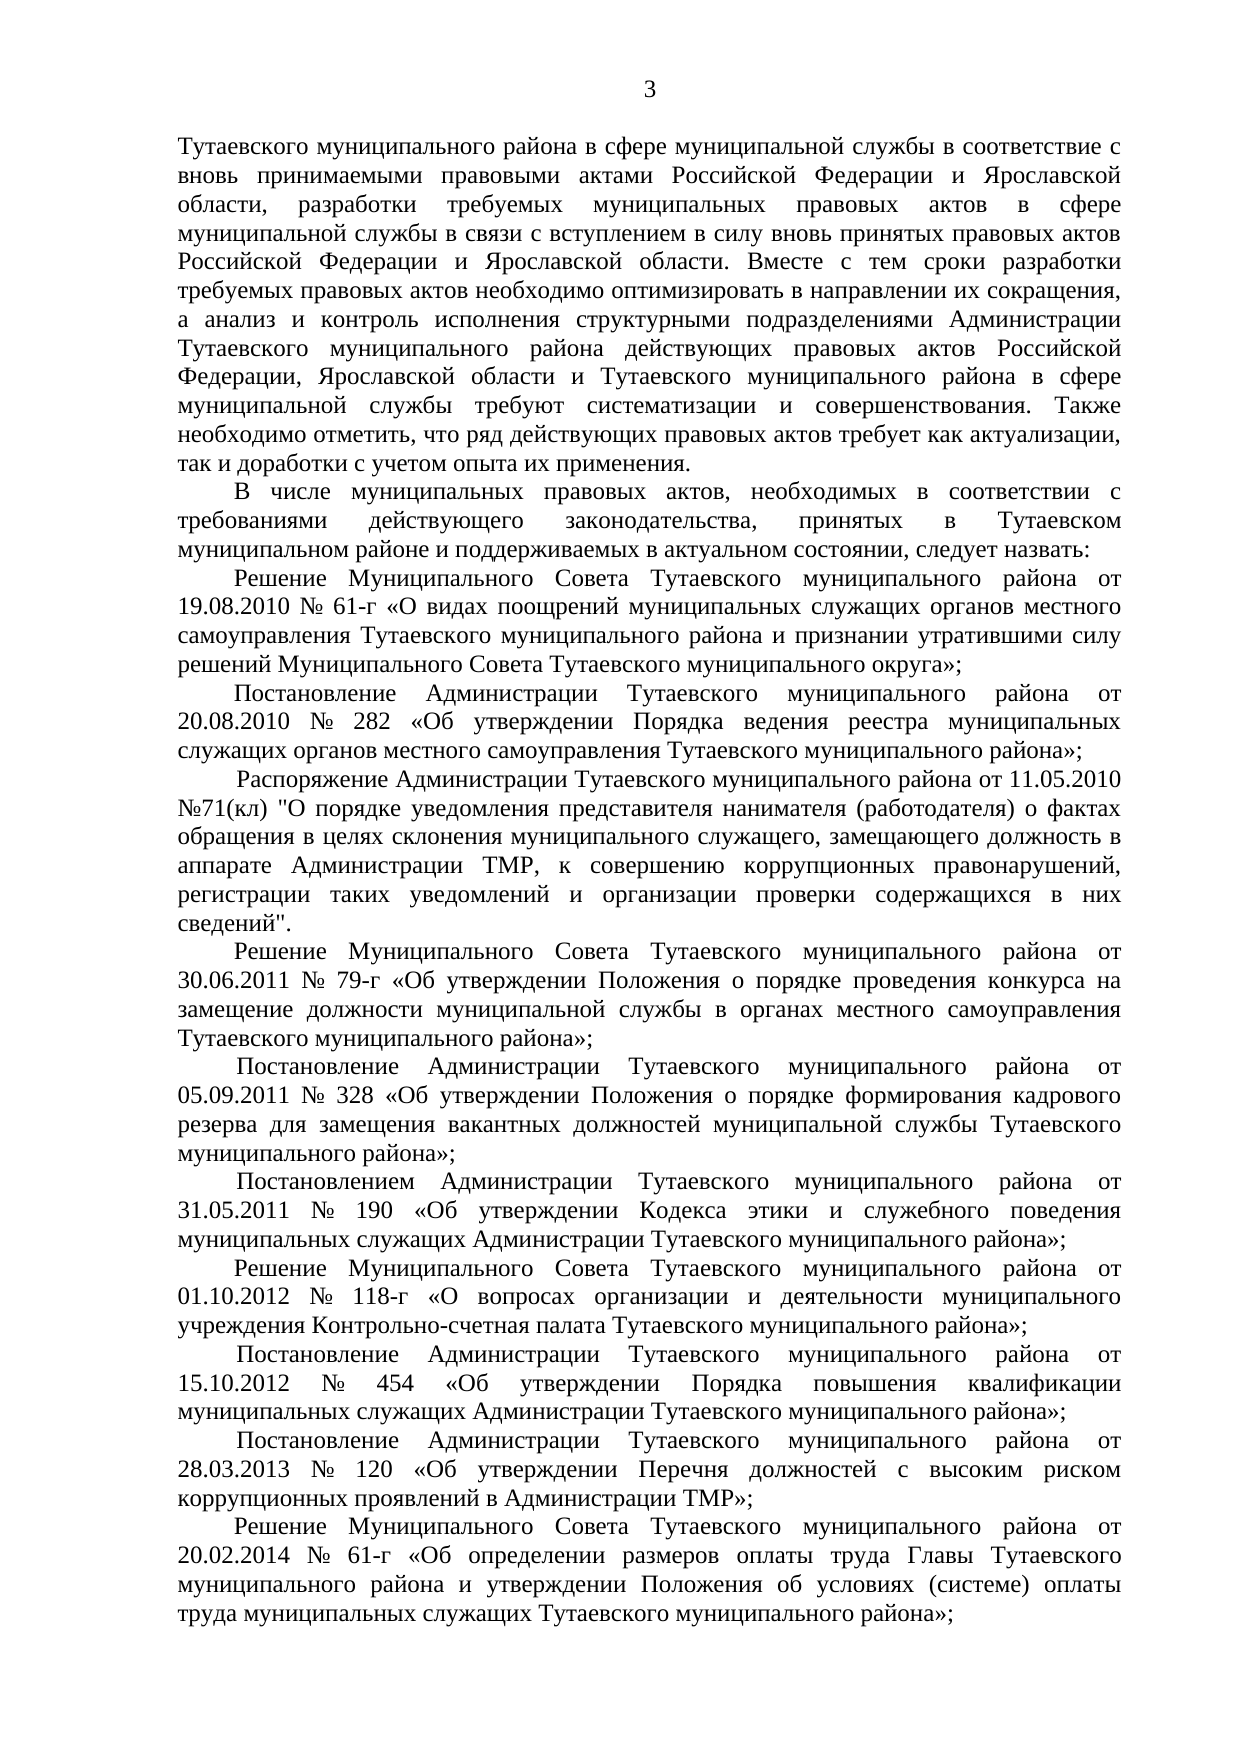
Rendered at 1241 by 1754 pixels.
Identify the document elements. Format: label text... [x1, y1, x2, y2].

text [177, 131, 1122, 476]
text Постановлением Администрации Тутаевского муниципального района от 31.05.2011 № 190 «Об утверждении Кодекса этики и служебного поведения муниципальных служащих Администрации Тутаевского муниципального района»; [177, 1166, 1122, 1253]
text Решение Муниципального Совета Тутаевского муниципального района от 19.08.2010 № 61-г «О видах поощрений муниципальных служащих органов местного самоуправления Тутаевского муниципального района и признании утратившими силу решений Муниципального Совета Тутаевского муниципального округа»; [177, 563, 1122, 678]
text Решение Муниципального Совета Тутаевского муниципального района от 01.10.2012 № 118-г «О вопросах организации и деятельности муниципального учреждения Контрольно-счетная палата Тутаевского муниципального района»; [177, 1253, 1122, 1339]
text Постановление Администрации Тутаевского муниципального района от 28.03.2013 № 120 «Об утверждении Перечня должностей с высоким риском коррупционных проявлений в Администрации ТМР»; [177, 1425, 1122, 1511]
text Распоряжение Администрации Тутаевского муниципального района от 11.05.2010 №71(кл) "О порядке уведомления представителя нанимателя (работодателя) о фактах обращения в целях склонения муниципального служащего, замещающего должность в аппарате Администрации ТМР, к совершению коррупционных правонарушений, регистрации таких уведомлений и организации проверки содержащихся в них сведений". [177, 764, 1122, 936]
text Решение Муниципального Совета Тутаевского муниципального района от 30.06.2011 № 79-г «Об утверждении Положения о порядке проведения конкурса на замещение должности муниципальной службы в органах местного самоуправления Тутаевского муниципального района»; [177, 936, 1122, 1051]
text В числе муниципальных правовых актов, необходимых в соответствии с требованиями действующего законодательства, принятых в Тутаевском муниципальном районе и поддерживаемых в актуальном состоянии, следует назвать: [177, 476, 1122, 563]
text Постановление Администрации Тутаевского муниципального района от 20.08.2010 № 282 «Об утверждении Порядка ведения реестра муниципальных служащих органов местного самоуправления Тутаевского муниципального района»; [177, 678, 1122, 764]
text Решение Муниципального Совета Тутаевского муниципального района от 20.02.2014 № 61-г «Об определении размеров оплаты труда Главы Тутаевского муниципального района и утверждении Положения об условиях (системе) оплаты труда муниципальных служащих Тутаевского муниципального района»; [177, 1511, 1122, 1626]
text Постановление Администрации Тутаевского муниципального района от 05.09.2011 № 328 «Об утверждении Положения о порядке формирования кадрового резерва для замещения вакантных должностей муниципальной службы Тутаевского муниципального района»; [177, 1051, 1122, 1166]
text Постановление Администрации Тутаевского муниципального района от 15.10.2012 № 454 «Об утверждении Порядка повышения квалификации муниципальных служащих Администрации Тутаевского муниципального района»; [177, 1339, 1122, 1425]
